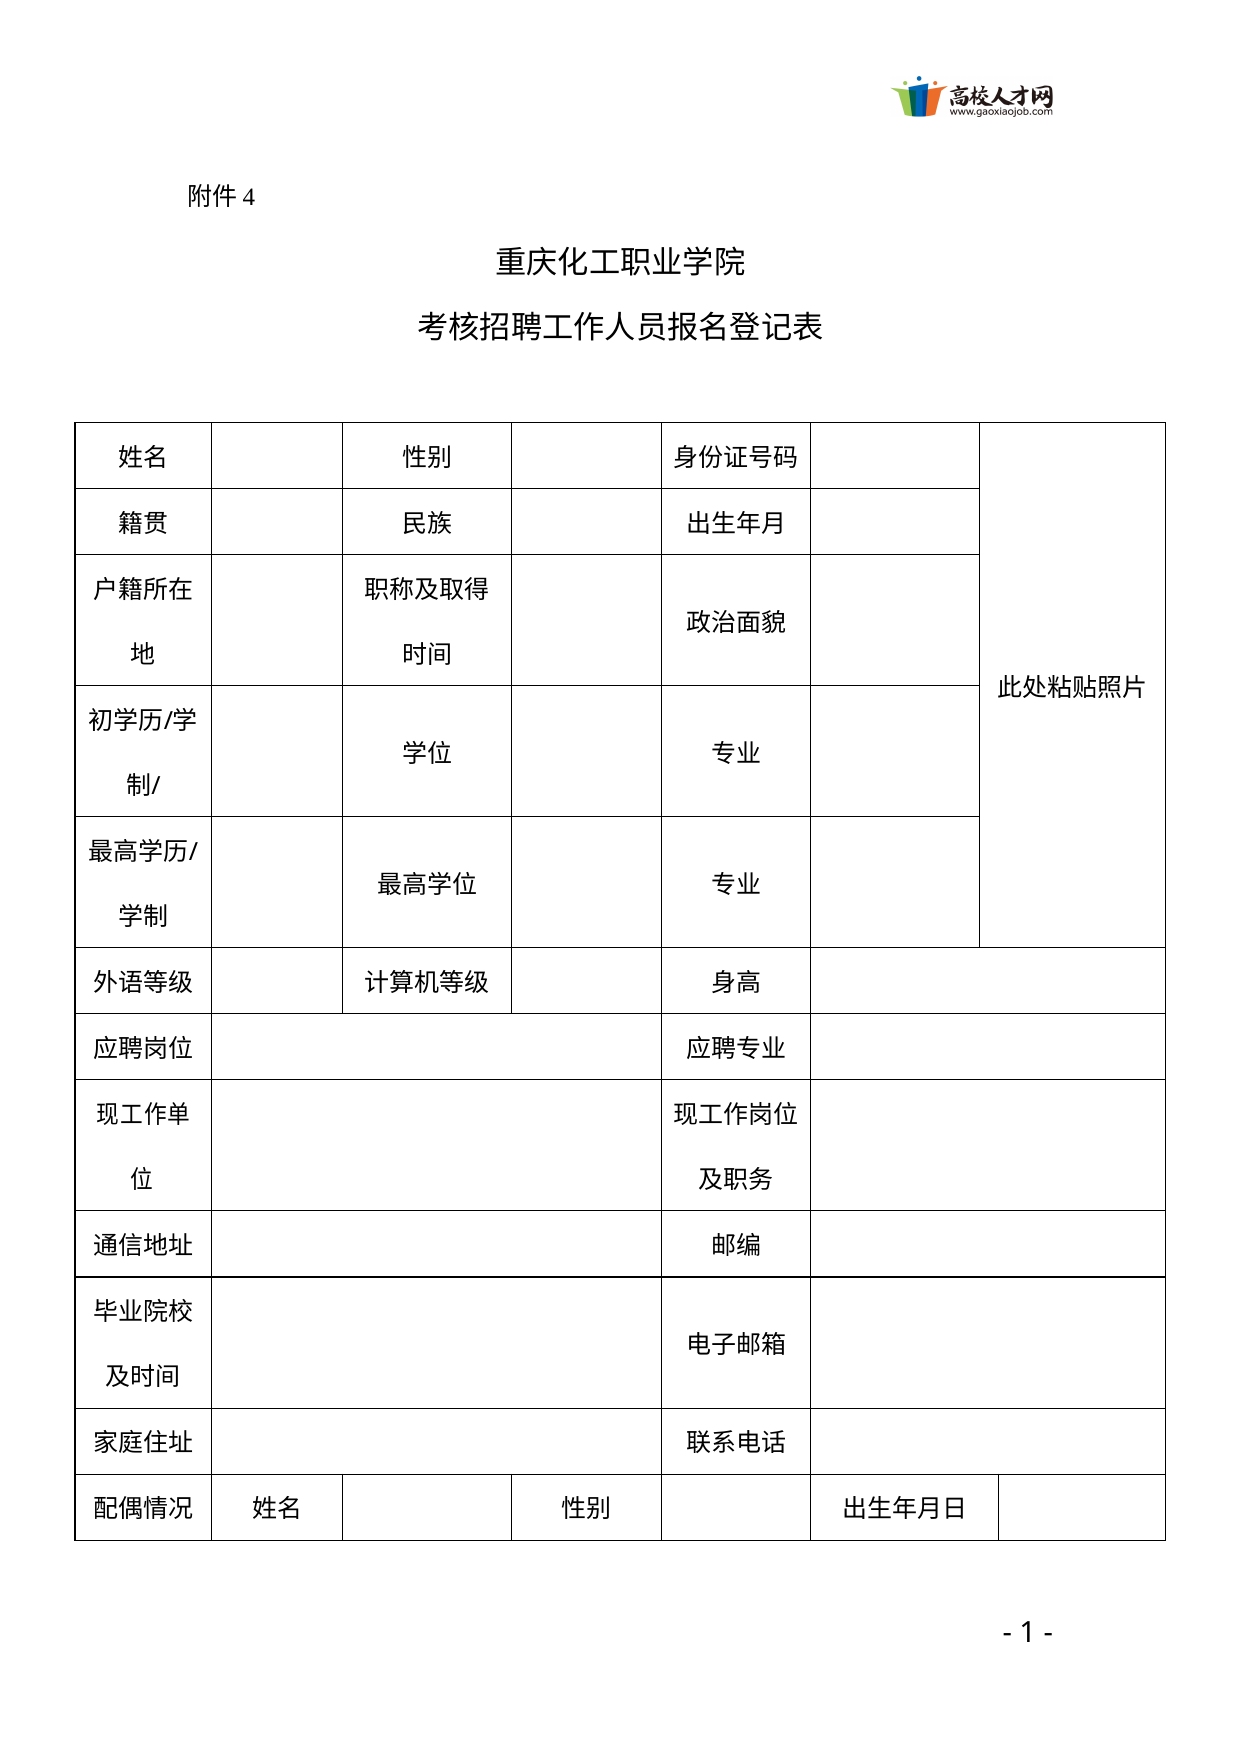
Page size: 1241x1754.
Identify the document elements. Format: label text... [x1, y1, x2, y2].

table_cell 姓名 [212, 1475, 342, 1539]
table_cell 专业 [662, 686, 810, 816]
table_cell [212, 948, 342, 1013]
table_cell [343, 1475, 511, 1539]
table_cell 联系电话 [662, 1409, 810, 1473]
table_cell [811, 489, 979, 554]
table_cell 计算机等级 [343, 948, 511, 1013]
table_cell [512, 817, 661, 947]
table_cell [512, 489, 661, 554]
picture [890, 76, 1053, 117]
table_cell [811, 817, 979, 947]
text 附件4 [187, 162, 1053, 227]
table_cell 籍贯 [76, 489, 211, 554]
table_cell 政治面貌 [662, 555, 810, 685]
table_cell [212, 555, 342, 685]
table_cell 通信地址 [76, 1211, 211, 1276]
table_cell 身高 [662, 948, 810, 1013]
table_cell [811, 948, 1165, 1013]
table_cell [512, 948, 661, 1013]
table_header [212, 423, 342, 488]
table_cell [811, 1014, 1165, 1079]
table_cell 专业 [662, 817, 810, 947]
table_cell [212, 1409, 661, 1473]
table_header 姓名 [76, 423, 211, 488]
table_cell 现工作单位 [76, 1080, 211, 1210]
table_cell [212, 1211, 661, 1276]
table_cell 最高学历/学制 [76, 817, 211, 947]
table_cell 应聘专业 [662, 1014, 810, 1079]
table_cell [512, 686, 661, 816]
table_cell [811, 1080, 1165, 1210]
table_cell 民族 [343, 489, 511, 554]
table_cell 出生年月日 [811, 1475, 998, 1539]
table_cell [811, 555, 979, 685]
table_cell 出生年月 [662, 489, 810, 554]
table_cell [212, 817, 342, 947]
table_cell [212, 1080, 661, 1210]
table_cell 邮编 [662, 1211, 810, 1276]
table_cell [512, 555, 661, 685]
table_cell [662, 1475, 810, 1539]
table_cell 应聘岗位 [76, 1014, 211, 1079]
table_cell 初学历/学制/ [76, 686, 211, 816]
table_cell 现工作岗位及职务 [662, 1080, 810, 1210]
table_cell 外语等级 [76, 948, 211, 1013]
table_cell [212, 1278, 661, 1407]
table_cell [811, 1409, 1165, 1473]
table_cell [811, 686, 979, 816]
table_cell 最高学位 [343, 817, 511, 947]
table_header 身份证号码 [662, 423, 810, 488]
table_header [811, 423, 979, 488]
table_cell [811, 1278, 1165, 1407]
table_cell [811, 1211, 1165, 1276]
table_cell [212, 489, 342, 554]
table_cell 职称及取得时间 [343, 555, 511, 685]
table_header 性别 [343, 423, 511, 488]
text 考核招聘工作人员报名登记表 [187, 292, 1053, 357]
table_cell 家庭住址 [76, 1409, 211, 1473]
table_cell 毕业院校及时间 [76, 1278, 211, 1407]
table_cell 电子邮箱 [662, 1278, 810, 1407]
table_header 此处粘贴照片 [980, 423, 1165, 947]
table_cell 配偶情况 [76, 1475, 211, 1539]
table_cell [999, 1475, 1165, 1539]
text 重庆化工职业学院 [187, 227, 1053, 292]
table_header [512, 423, 661, 488]
table_cell 性别 [512, 1475, 661, 1539]
table_cell [212, 686, 342, 816]
table_cell 学位 [343, 686, 511, 816]
table_cell [212, 1014, 661, 1079]
table_cell 户籍所在地 [76, 555, 211, 685]
